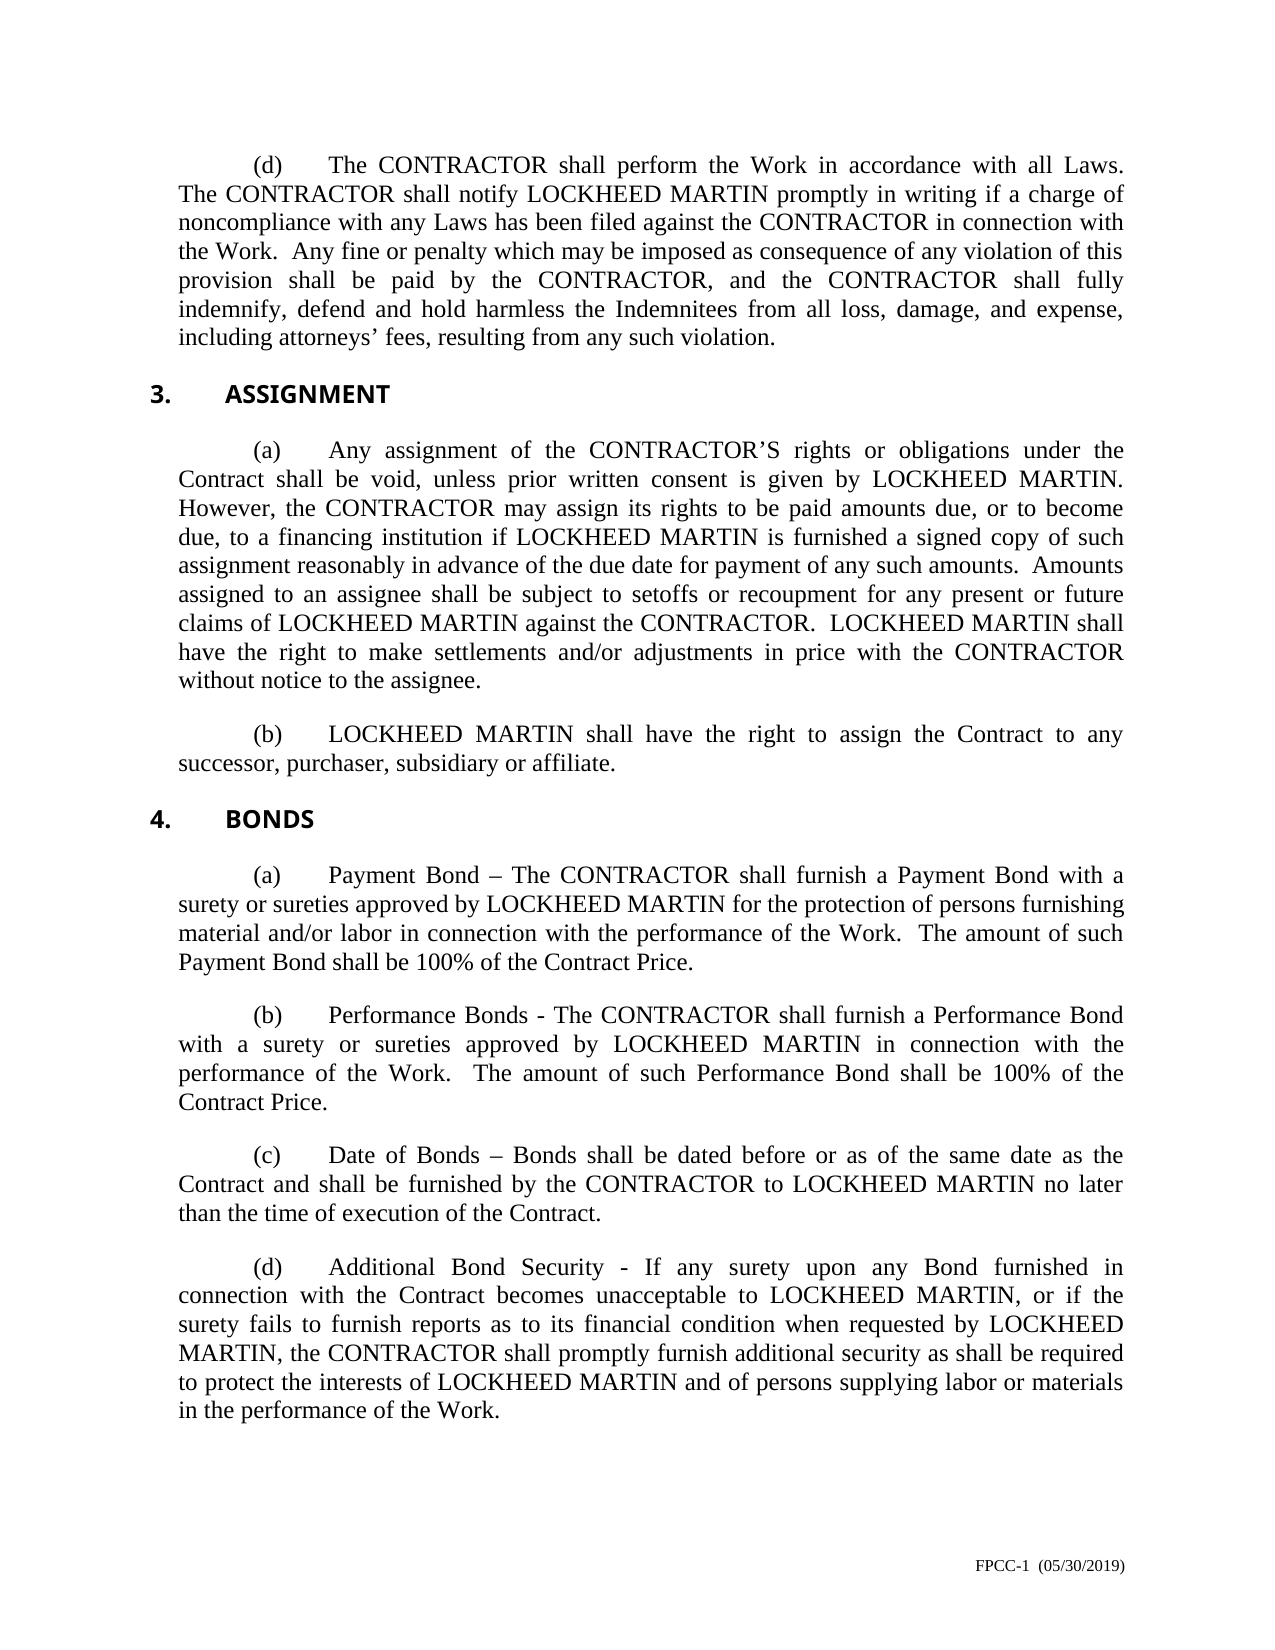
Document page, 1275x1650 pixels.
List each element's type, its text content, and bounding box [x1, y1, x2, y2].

subtitle LOCKHEED MARTIN shall have the right to assign the Contract to any successor, purchaser, subsidiary or affiliate. [178, 719, 1125, 777]
subtitle Bonds [150, 802, 1125, 836]
subtitle Performance Bonds - The CONTRACTOR shall furnish a Performance Bond with a surety or sureties approved by LOCKHEED MARTIN in connection with the performance of the Work. The amount of such Performance Bond shall be 100% of the Contract Price. [178, 1001, 1125, 1116]
subtitle Any assignment of the CONTRACTOR’S rights or obligations under the Contract shall be void, unless prior written consent is given by LOCKHEED MARTIN. However, the CONTRACTOR may assign its rights to be paid amounts due, or to become due, to a financing institution if LOCKHEED MARTIN is furnished a signed copy of such assignment reasonably in advance of the due date for payment of any such amounts. Amounts assigned to an assignee shall be subject to setoffs or recoupment for any present or future claims of LOCKHEED MARTIN against the CONTRACTOR. LOCKHEED MARTIN shall have the right to make settlements and/or adjustments in price with the CONTRACTOR without notice to the assignee. [178, 435, 1125, 694]
subtitle Payment Bond – The CONTRACTOR shall furnish a Payment Bond with a surety or sureties approved by LOCKHEED MARTIN for the protection of persons furnishing material and/or labor in connection with the performance of the Work. The amount of such Payment Bond shall be 100% of the Contract Price. [178, 861, 1125, 976]
subtitle Additional Bond Security - If any surety upon any Bond furnished in connection with the Contract becomes unacceptable to LOCKHEED MARTIN, or if the surety fails to furnish reports as to its financial condition when requested by LOCKHEED MARTIN, the CONTRACTOR shall promptly furnish additional security as shall be required to protect the interests of LOCKHEED MARTIN and of persons supplying labor or materials in the performance of the Work. [178, 1252, 1125, 1424]
subtitle The CONTRACTOR shall perform the Work in accordance with all Laws. The CONTRACTOR shall notify LOCKHEED MARTIN promptly in writing if a charge of noncompliance with any Laws has been filed against the CONTRACTOR in connection with the Work. Any fine or penalty which may be imposed as consequence of any violation of this provision shall be paid by the CONTRACTOR, and the CONTRACTOR shall fully indemnify, defend and hold harmless the Indemnitees from all loss, damage, and expense, including attorneys’ fees, resulting from any such violation. [178, 150, 1125, 351]
subtitle Date of Bonds – Bonds shall be dated before or as of the same date as the Contract and shall be furnished by the CONTRACTOR to LOCKHEED MARTIN no later than the time of execution of the Contract. [178, 1141, 1125, 1227]
subtitle Assignment [150, 376, 1125, 410]
